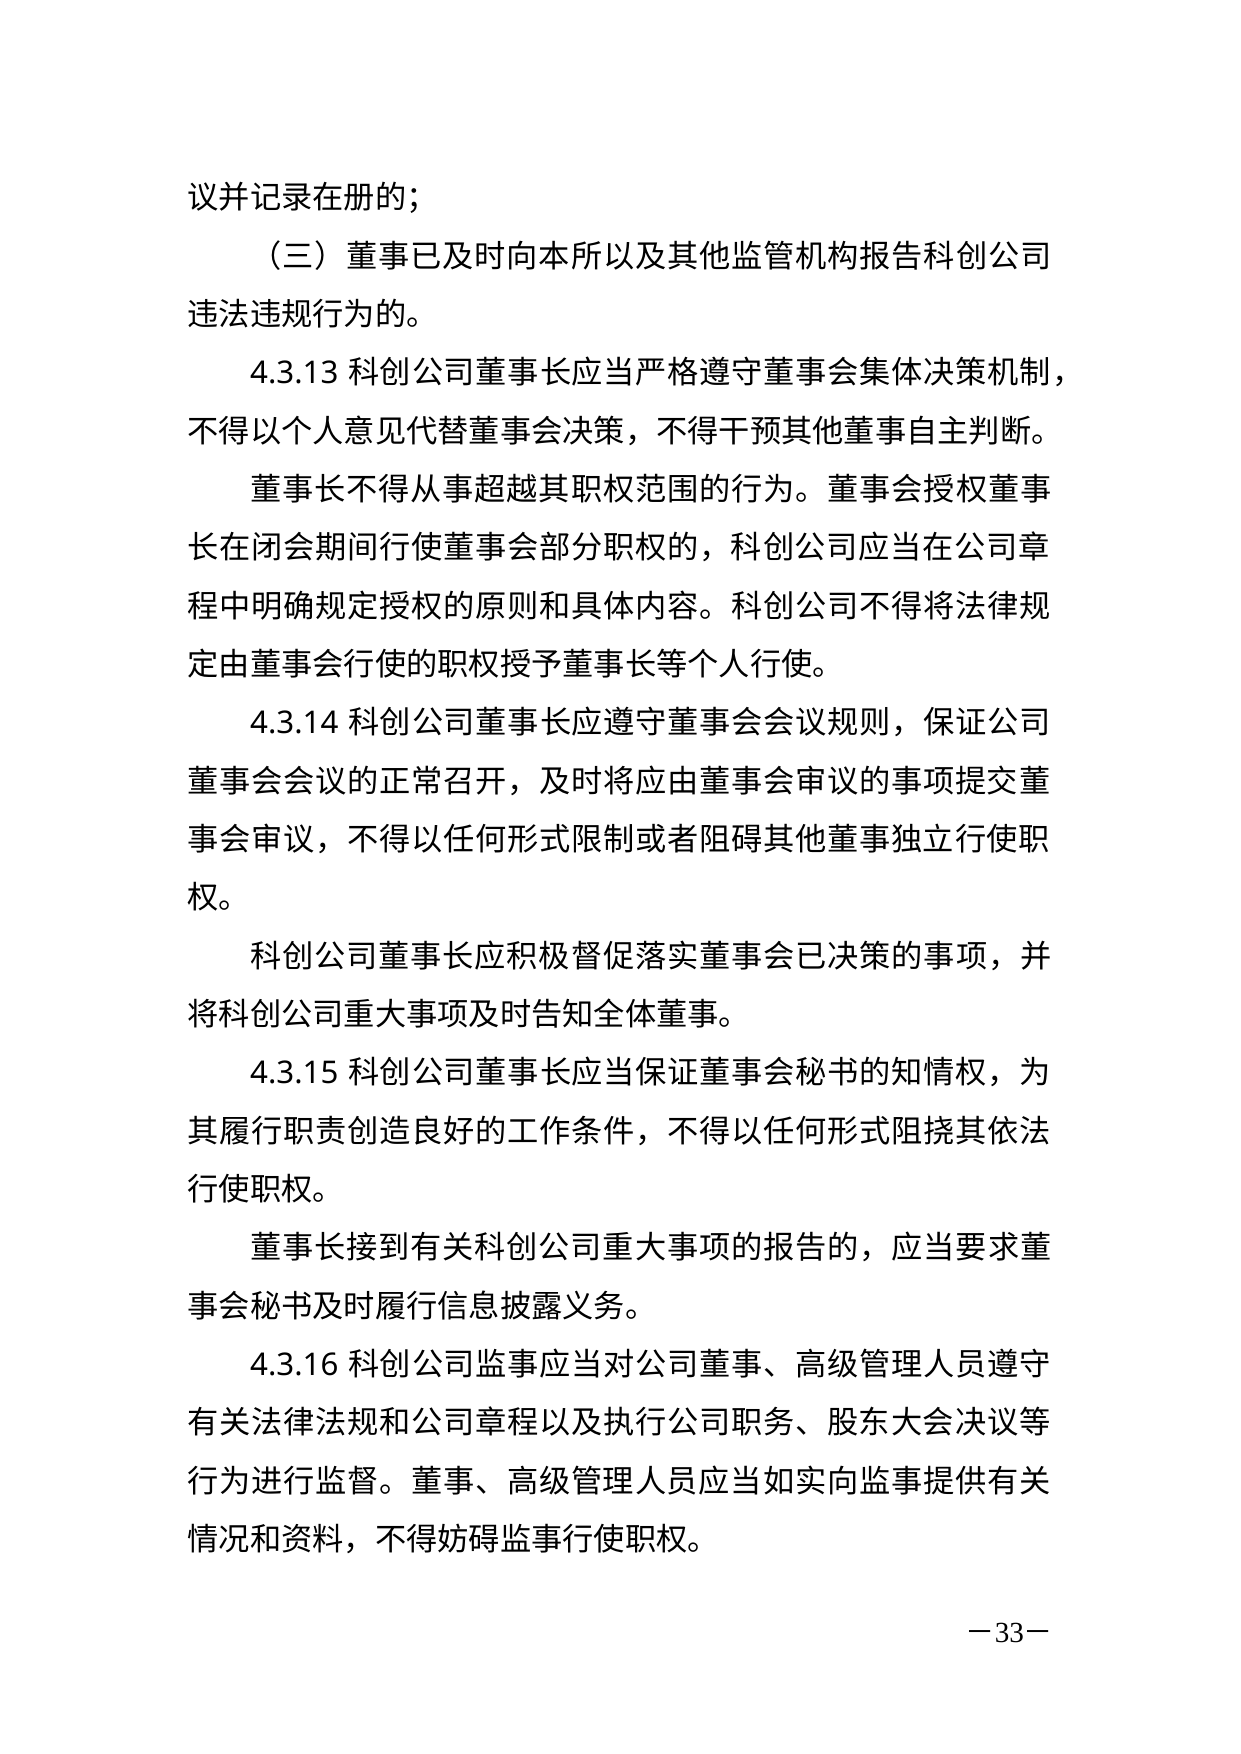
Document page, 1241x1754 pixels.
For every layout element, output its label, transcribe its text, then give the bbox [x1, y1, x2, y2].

text 董事长不得从事超越其职权范围的行为。董事会授权董事长在闭会期间行使董事会部分职权的，科创公司应当在公司章程中明确规定授权的原则和具体内容。科创公司不得将法律规定由董事会行使的职权授予董事长等个人行使。 [187, 454, 1053, 687]
text （三）董事已及时向本所以及其他监管机构报告科创公司违法违规行为的。 [187, 220, 1053, 337]
text 4.3.13 科创公司董事长应当严格遵守董事会集体决策机制，不得以个人意见代替董事会决策，不得干预其他董事自主判断。 [187, 337, 1053, 454]
text 董事长接到有关科创公司重大事项的报告的，应当要求董事会秘书及时履行信息披露义务。 [187, 1212, 1053, 1329]
text 4.3.15 科创公司董事长应当保证董事会秘书的知情权，为其履行职责创造良好的工作条件，不得以任何形式阻挠其依法行使职权。 [187, 1037, 1053, 1212]
text 科创公司董事长应积极督促落实董事会已决策的事项，并将科创公司重大事项及时告知全体董事。 [187, 920, 1053, 1037]
text 4.3.16 科创公司监事应当对公司董事、高级管理人员遵守有关法律法规和公司章程以及执行公司职务、股东大会决议等行为进行监督。董事、高级管理人员应当如实向监事提供有关情况和资料，不得妨碍监事行使职权。 [187, 1329, 1053, 1562]
text 4.3.14 科创公司董事长应遵守董事会会议规则，保证公司董事会会议的正常召开，及时将应由董事会审议的事项提交董事会审议，不得以任何形式限制或者阻碍其他董事独立行使职权。 [187, 687, 1053, 920]
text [187, 162, 1053, 220]
